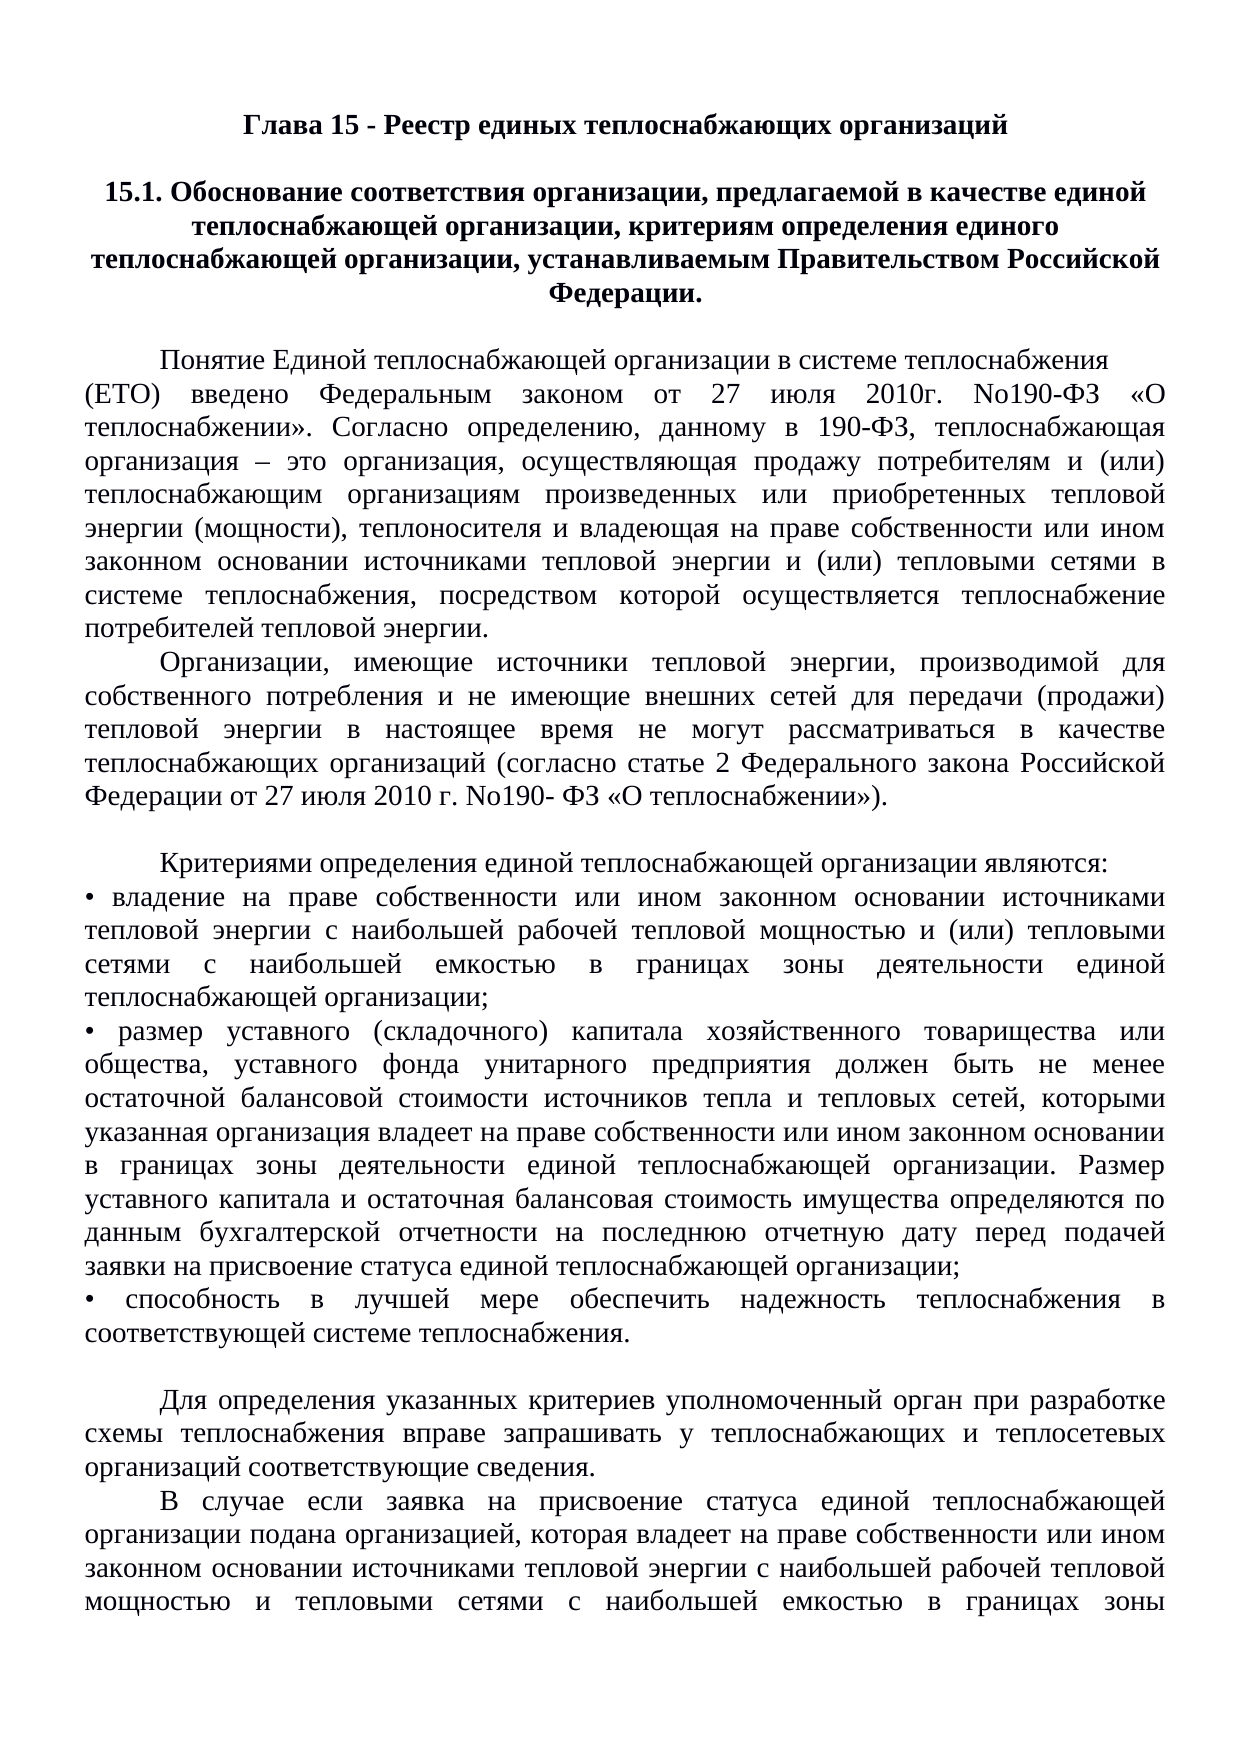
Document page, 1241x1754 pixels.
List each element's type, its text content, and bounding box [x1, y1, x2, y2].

text • размер уставного (складочного) капитала хозяйственного товарищества или общества, уставного фонда унитарного предприятия должен быть не менее остаточной балансовой стоимости источников тепла и тепловых сетей, которыми указанная организация владеет на праве собственности или ином законном основании в границах зоны деятельности единой теплоснабжающей организации. Размер уставного капитала и остаточная балансовая стоимость имущества определяются по данным бухгалтерской отчетности на последнюю отчетную дату перед подачей заявки на присвоение статуса единой теплоснабжающей организации; [84, 1013, 1166, 1281]
text • способность в лучшей мере обеспечить надежность теплоснабжения в соответствующей системе теплоснабжения. [84, 1281, 1166, 1348]
text (ЕТО) введено Федеральным законом от 27 июля 2010г. No190-ФЗ «О теплоснабжении». Согласно определению, данному в 190-ФЗ, теплоснабжающая организация – это организация, осуществляющая продажу потребителям и (или) теплоснабжающим организациям произведенных или приобретенных тепловой энергии (мощности), теплоносителя и владеющая на праве собственности или ином законном основании источниками тепловой энергии и (или) тепловыми сетями в системе теплоснабжения, посредством которой осуществляется теплоснабжение потребителей тепловой энергии. [84, 376, 1166, 644]
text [84, 1483, 1166, 1617]
text Критериями определения единой теплоснабжающей организации являются: [84, 845, 1166, 879]
text • владение на праве собственности или ином законном основании источниками тепловой энергии с наибольшей рабочей тепловой мощностью и (или) тепловыми сетями с наибольшей емкостью в границах зоны деятельности единой теплоснабжающей организации; [84, 879, 1166, 1013]
text 15.1. Обоснование соответствия организации, предлагаемой в качестве единой теплоснабжающей организации, критериям определения единого теплоснабжающей организации, устанавливаемым Правительством Российской Федерации. [84, 174, 1166, 309]
text Понятие Единой теплоснабжающей организации в системе теплоснабжения [84, 342, 1166, 376]
text Для определения указанных критериев уполномоченный орган при разработке схемы теплоснабжения вправе запрашивать у теплоснабжающих и теплосетевых организаций соответствующие сведения. [84, 1382, 1166, 1483]
text Глава 15 - Реестр единых теплоснабжающих организаций [84, 107, 1166, 141]
text Организации, имеющие источники тепловой энергии, производимой для собственного потребления и не имеющие внешних сетей для передачи (продажи) тепловой энергии в настоящее время не могут рассматриваться в качестве теплоснабжающих организаций (согласно статье 2 Федерального закона Российской Федерации от 27 июля 2010 г. No190- ФЗ «О теплоснабжении»). [84, 644, 1166, 812]
